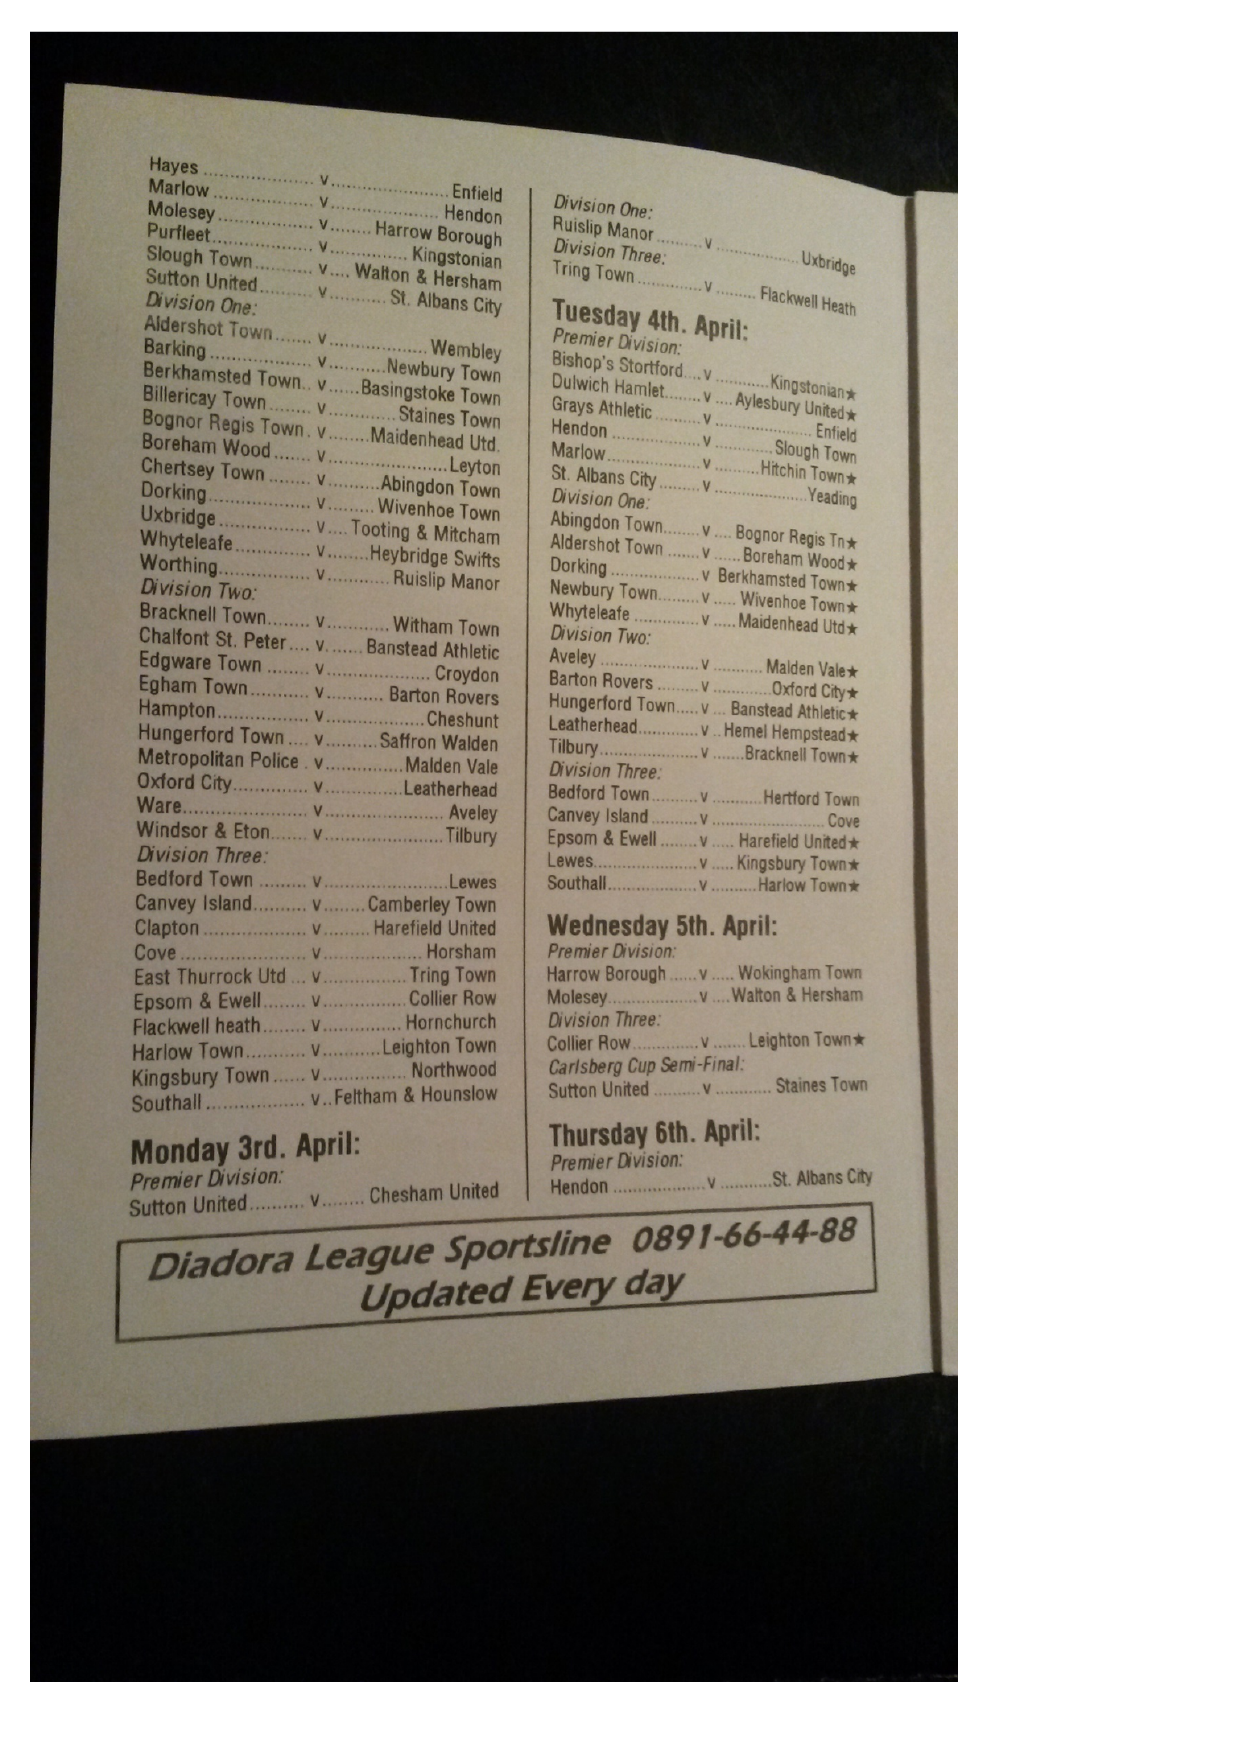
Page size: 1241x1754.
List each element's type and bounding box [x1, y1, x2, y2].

picture [31, 34, 958, 1682]
